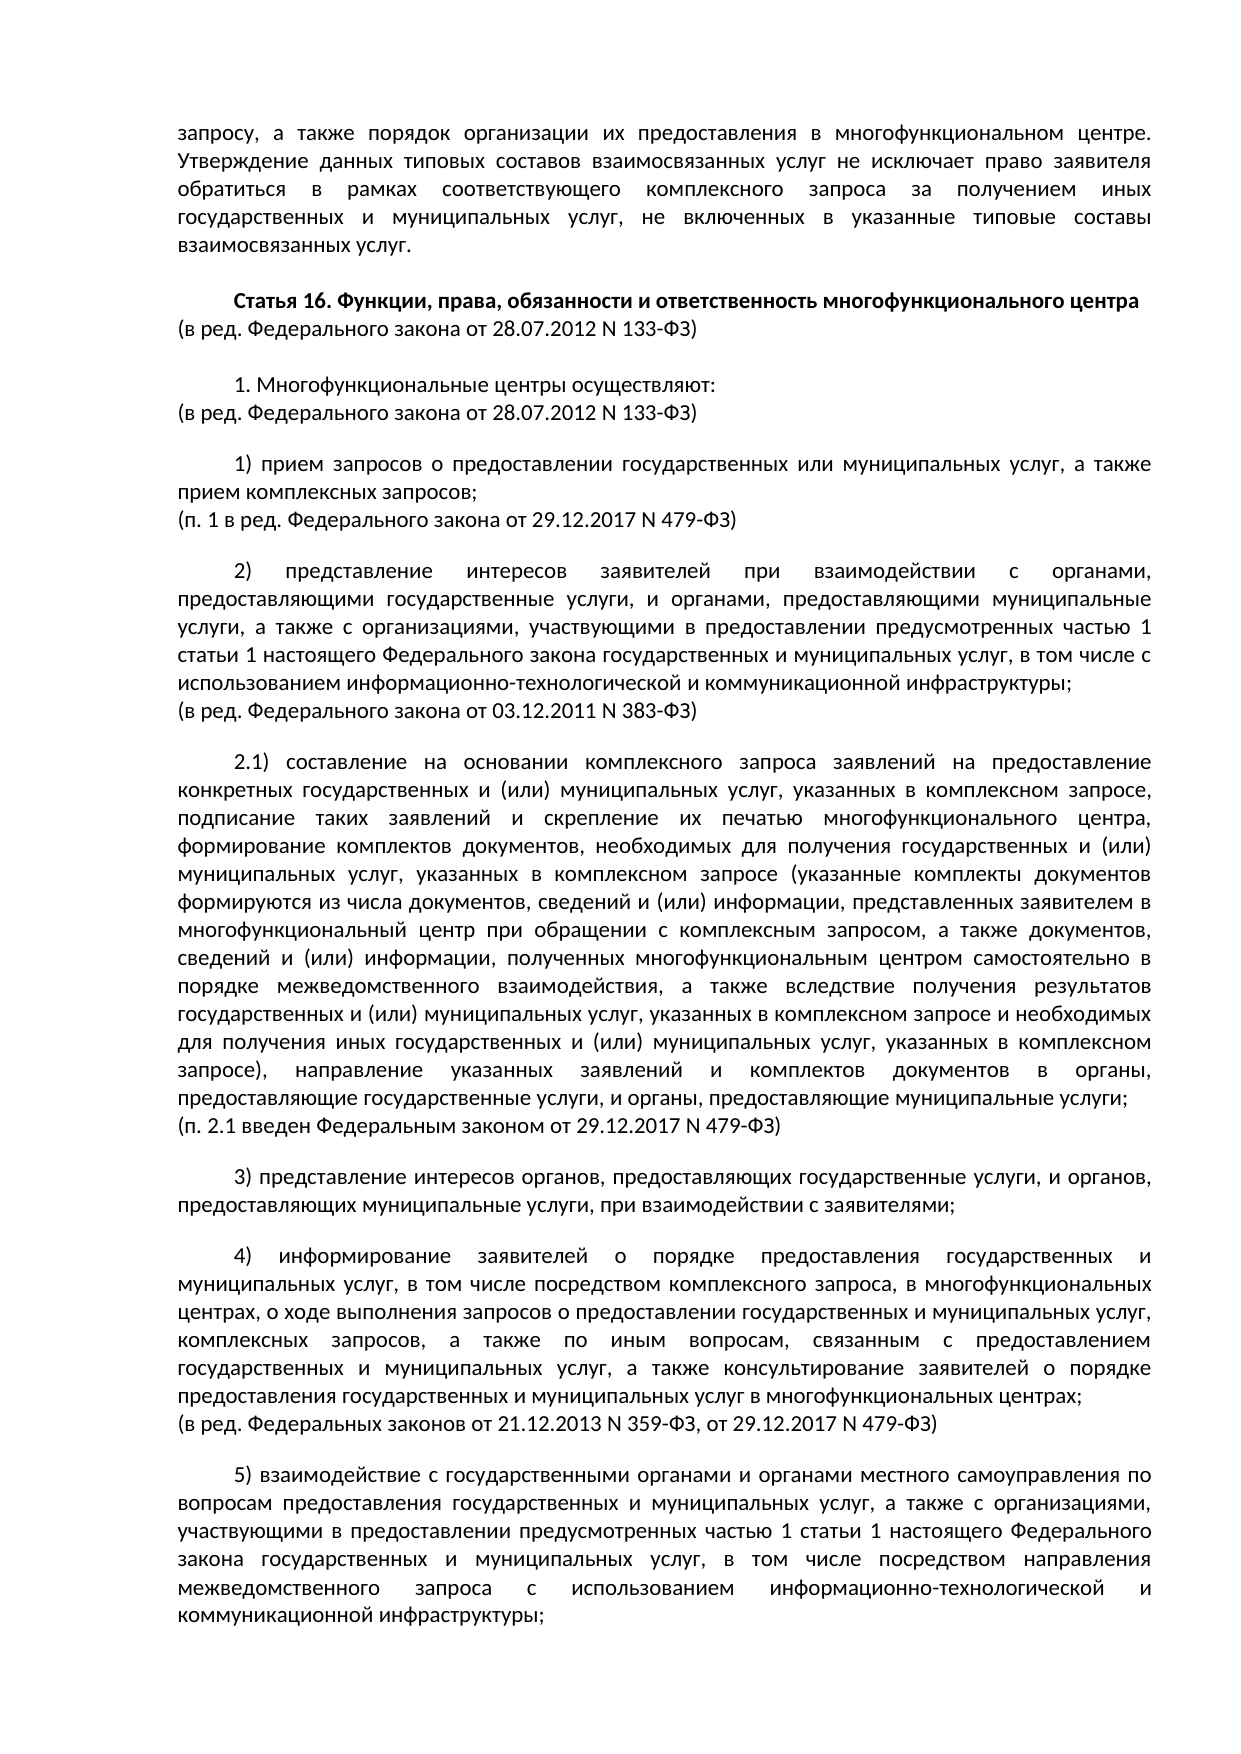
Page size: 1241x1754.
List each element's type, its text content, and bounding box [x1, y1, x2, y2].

text 3) представление интересов органов, предоставляющих государственные услуги, и органов, предоставляющих муниципальные услуги, при взаимодействии с заявителями; [177, 1162, 1152, 1218]
text 1) прием запросов о предоставлении государственных или муниципальных услуг, а также прием комплексных запросов; [177, 449, 1152, 505]
text (в ред. Федеральных законов от 21.12.2013 N 359-ФЗ, от 29.12.2017 N 479-ФЗ) [177, 1409, 1152, 1438]
text 2.1) составление на основании комплексного запроса заявлений на предоставление конкретных государственных и (или) муниципальных услуг, указанных в комплексном запросе, подписание таких заявлений и скрепление их печатью многофункционального центра, формирование комплектов документов, необходимых для получения государственных и (или) муниципальных услуг, указанных в комплексном запросе (указанные комплекты документов формируются из числа документов, сведений и (или) информации, представленных заявителем в многофункциональный центр при обращении с комплексным запросом, а также документов, сведений и (или) информации, полученных многофункциональным центром самостоятельно в порядке межведомственного взаимодействия, а также вследствие получения результатов государственных и (или) муниципальных услуг, указанных в комплексном запросе и необходимых для получения иных государственных и (или) муниципальных услуг, указанных в комплексном запросе), направление указанных заявлений и комплектов документов в органы, предоставляющие государственные услуги, и органы, предоставляющие муниципальные услуги; [177, 747, 1152, 1112]
text (в ред. Федерального закона от 28.07.2012 N 133-ФЗ) [177, 314, 1152, 342]
text (в ред. Федерального закона от 28.07.2012 N 133-ФЗ) [177, 398, 1152, 426]
text 1. Многофункциональные центры осуществляют: [177, 370, 1152, 398]
text (п. 2.1 введен Федеральным законом от 29.12.2017 N 479-ФЗ) [177, 1112, 1152, 1139]
text 2) представление интересов заявителей при взаимодействии с органами, предоставляющими государственные услуги, и органами, предоставляющими муниципальные услуги, а также с организациями, участвующими в предоставлении предусмотренных частью 1 статьи 1 настоящего Федерального закона государственных и муниципальных услуг, в том числе с использованием информационно-технологической и коммуникационной инфраструктуры; [177, 556, 1152, 696]
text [177, 118, 1152, 258]
text (в ред. Федерального закона от 03.12.2011 N 383-ФЗ) [177, 696, 1152, 724]
text 4) информирование заявителей о порядке предоставления государственных и муниципальных услуг, в том числе посредством комплексного запроса, в многофункциональных центрах, о ходе выполнения запросов о предоставлении государственных и муниципальных услуг, комплексных запросов, а также по иным вопросам, связанным с предоставлением государственных и муниципальных услуг, а также консультирование заявителей о порядке предоставления государственных и муниципальных услуг в многофункциональных центрах; [177, 1241, 1152, 1409]
text (п. 1 в ред. Федерального закона от 29.12.2017 N 479-ФЗ) [177, 505, 1152, 533]
text 5) взаимодействие с государственными органами и органами местного самоуправления по вопросам предоставления государственных и муниципальных услуг, а также с организациями, участвующими в предоставлении предусмотренных частью 1 статьи 1 настоящего Федерального закона государственных и муниципальных услуг, в том числе посредством направления межведомственного запроса с использованием информационно-технологической и коммуникационной инфраструктуры; [177, 1461, 1152, 1629]
title Статья 16. Функции, права, обязанности и ответственность многофункционального центра [177, 286, 1152, 314]
